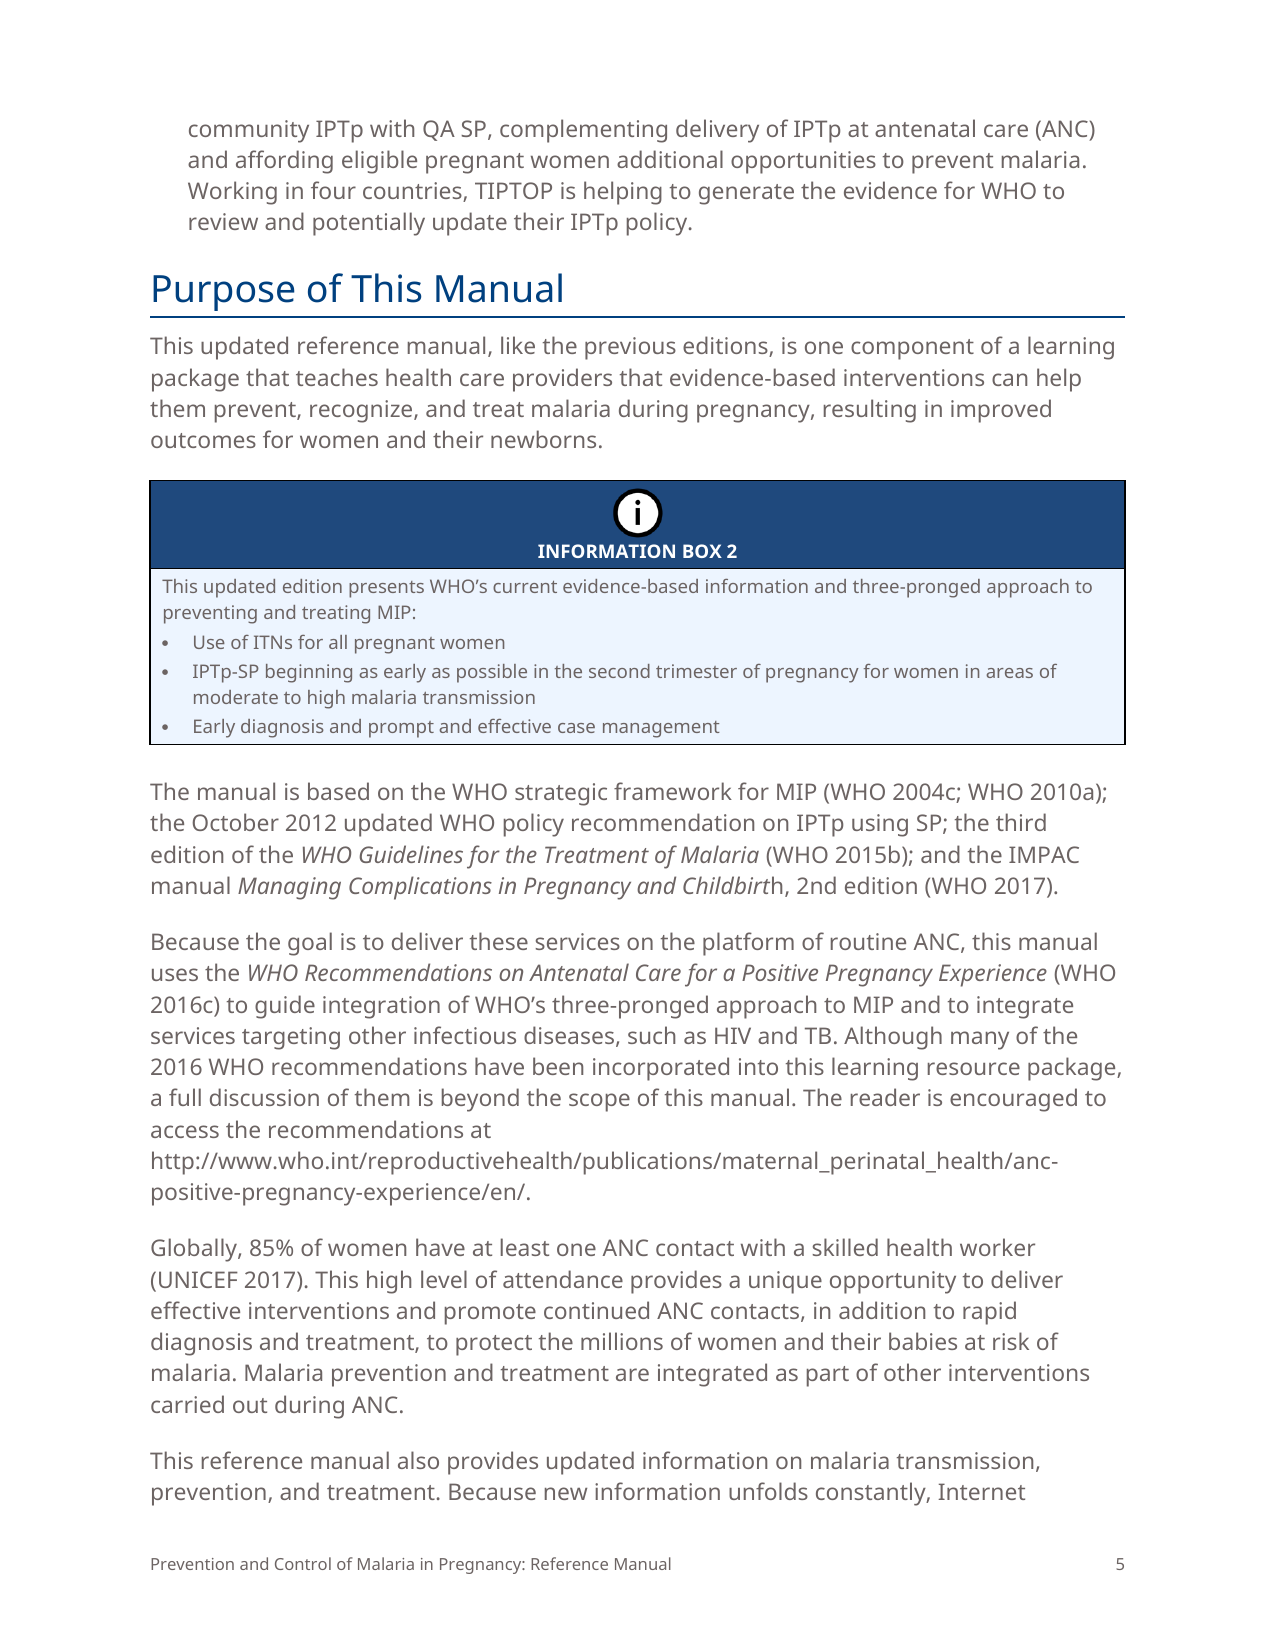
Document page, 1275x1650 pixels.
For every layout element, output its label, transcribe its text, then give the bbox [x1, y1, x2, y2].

picture [612, 485, 663, 539]
text Globally, 85% of women have at least one ANC contact with a skilled health worker (UNICEF 2017). This high level of attendance provides a unique opportunity to deliver effective interventions and promote continued ANC contacts, in addition to rapid diagnosis and treatment, to protect the millions of women and their babies at risk of malaria. Malaria prevention and treatment are integrated as part of other interventions carried out during ANC. [150, 1232, 1125, 1420]
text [150, 1445, 1125, 1507]
text Because the goal is to deliver these services on the platform of routine ANC, this manual uses the WHO Recommendations on Antenatal Care for a Positive Pregnancy Experience (WHO 2016c) to guide integration of WHO’s three-pronged approach to MIP and to integrate services targeting other infectious diseases, such as HIV and TB. Although many of the 2016 WHO recommendations have been incorporated into this learning resource package, a full discussion of them is beyond the scope of this manual. The reader is encouraged to access the recommendations at http://www.who.int/reproductivehealth/publications/maternal_perinatal_health/anc-positive-pregnancy-experience/en/. [150, 926, 1125, 1207]
text This updated reference manual, like the previous editions, is one component of a learning package that teaches health care providers that evidence-based interventions can help them prevent, recognize, and treat malaria during pregnancy, resulting in improved outcomes for women and their newborns. [150, 330, 1125, 455]
table_header Information Box 2 [151, 481, 1124, 568]
table_cell This updated edition presents WHO’s current evidence-based information and three-pronged approach to preventing and treating MIP: Use of ITNs for all pregnant women IPTp-SP beginning as early as possible in the second trimester of pregnancy for women in areas of moderate to high malaria transmission Early diagnosis and prompt and effective case management [151, 569, 1124, 744]
title Purpose of This Manual [150, 262, 1125, 316]
text The manual is based on the WHO strategic framework for MIP (WHO 2004c; WHO 2010a); the October 2012 updated WHO policy recommendation on IPTp using SP; the third edition of the WHO Guidelines for the Treatment of Malaria (WHO 2015b); and the IMPAC manual Managing Complications in Pregnancy and Childbirth, 2nd edition (WHO 2017). [150, 776, 1125, 901]
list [150, 112, 1125, 237]
